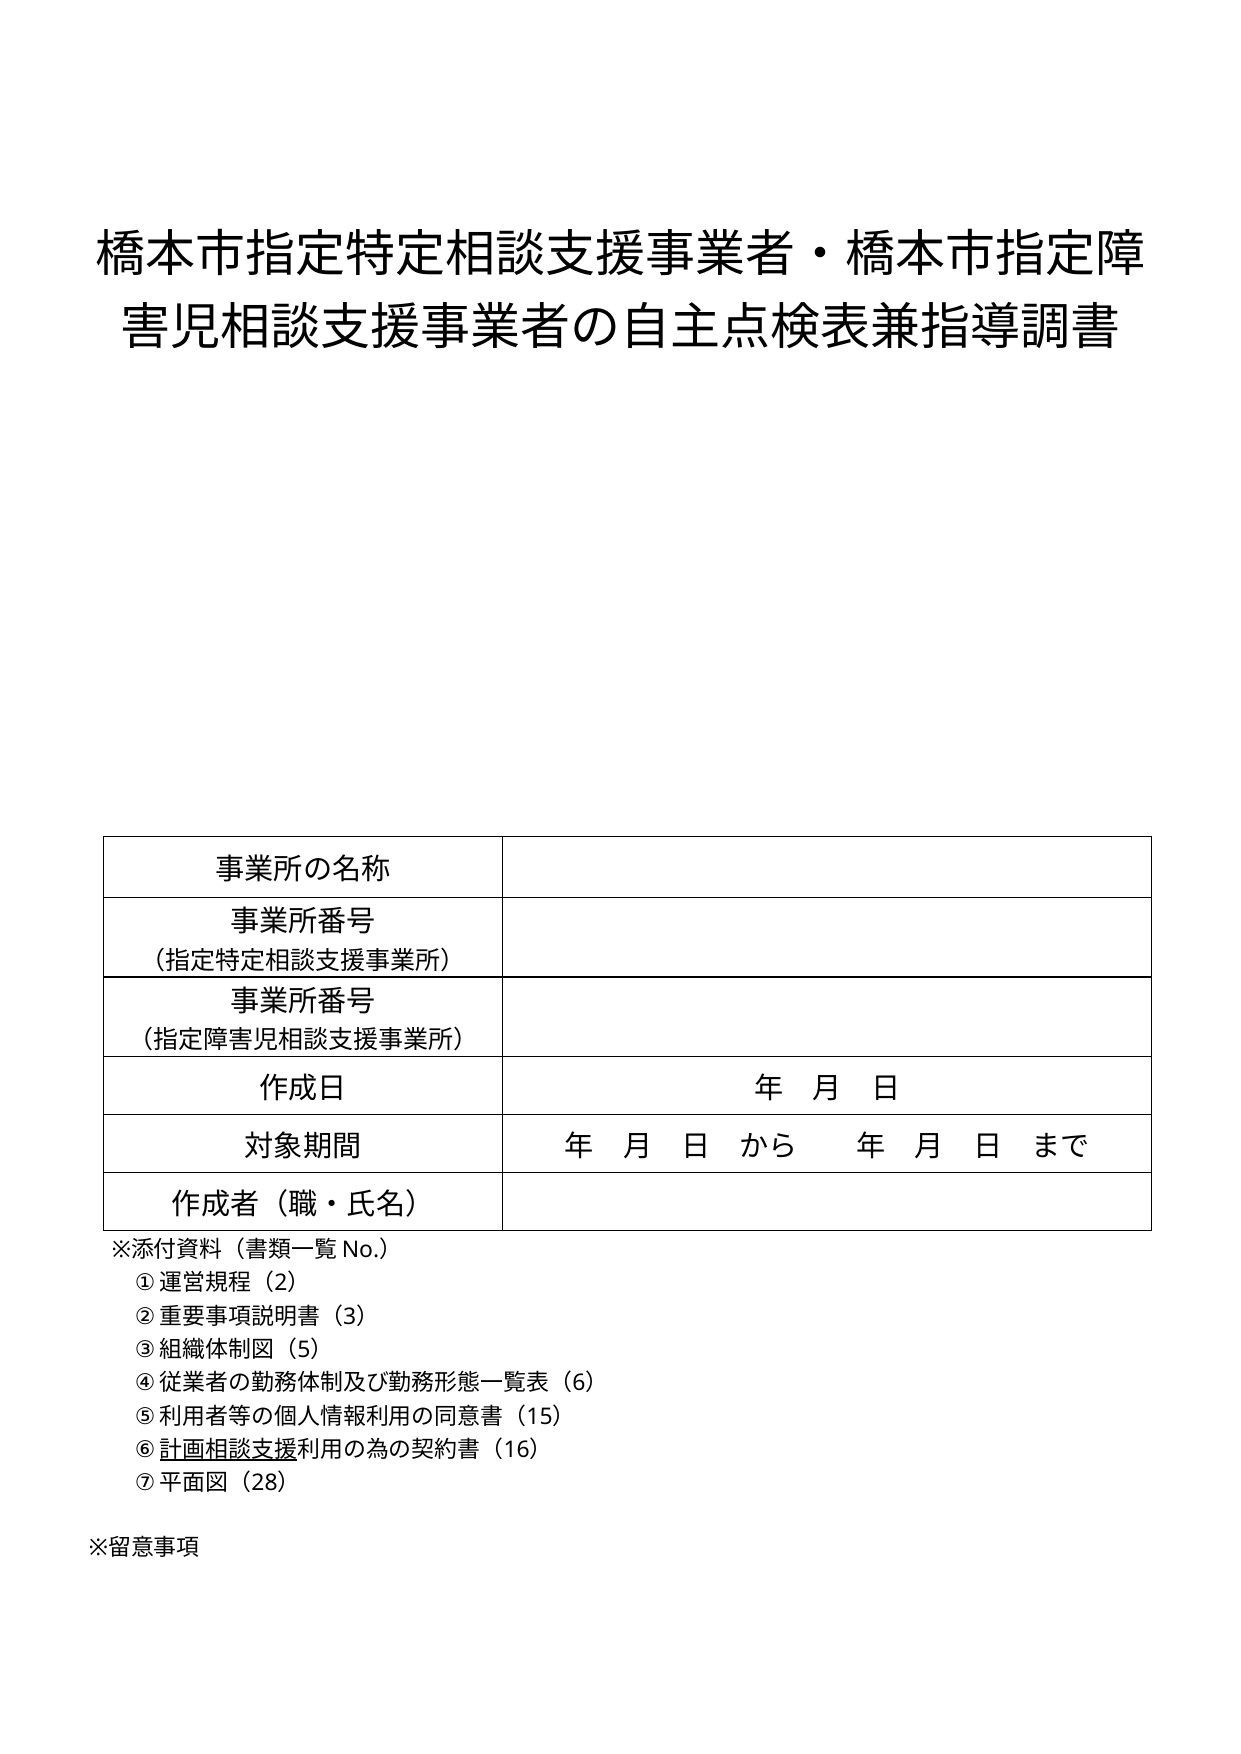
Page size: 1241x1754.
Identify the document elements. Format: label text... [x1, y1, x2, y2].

table_cell 作成日 [104, 1057, 502, 1114]
text ※留意事項 [89, 1529, 1152, 1562]
text ②重要事項説明書（3） [89, 1297, 1152, 1331]
table_cell 年 月 日 [503, 1057, 1151, 1114]
text ⑤利用者等の個人情報利用の同意書（15） [89, 1397, 1152, 1431]
table_cell [503, 978, 1151, 1056]
table_cell [503, 898, 1151, 976]
table_cell 作成者（職・氏名） [104, 1173, 502, 1230]
text ※添付資料（書類一覧No.） [89, 1231, 1152, 1264]
text ④従業者の勤務体制及び勤務形態一覧表（6） [89, 1364, 1152, 1397]
table_cell 事業所番号 （指定障害児相談支援事業所） [104, 978, 502, 1056]
text 橋本市指定特定相談支援事業者・橋本市指定障害児相談支援事業者の自主点検表兼指導調書 [89, 214, 1152, 358]
text ③組織体制図（5） [89, 1331, 1152, 1364]
text ①運営規程（2） [89, 1264, 1152, 1297]
text ⑦平面図（28） [89, 1464, 1152, 1497]
text ⑥計画相談支援利用の為の契約書（16） [89, 1431, 1152, 1464]
table_header [503, 837, 1151, 897]
table_cell [503, 1173, 1151, 1230]
table_header 事業所の名称 [104, 837, 502, 897]
table_cell 年 月 日 から 年 月 日 まで [503, 1115, 1151, 1172]
table_cell 対象期間 [104, 1115, 502, 1172]
table_cell 事業所番号 （指定特定相談支援事業所） [104, 898, 502, 976]
